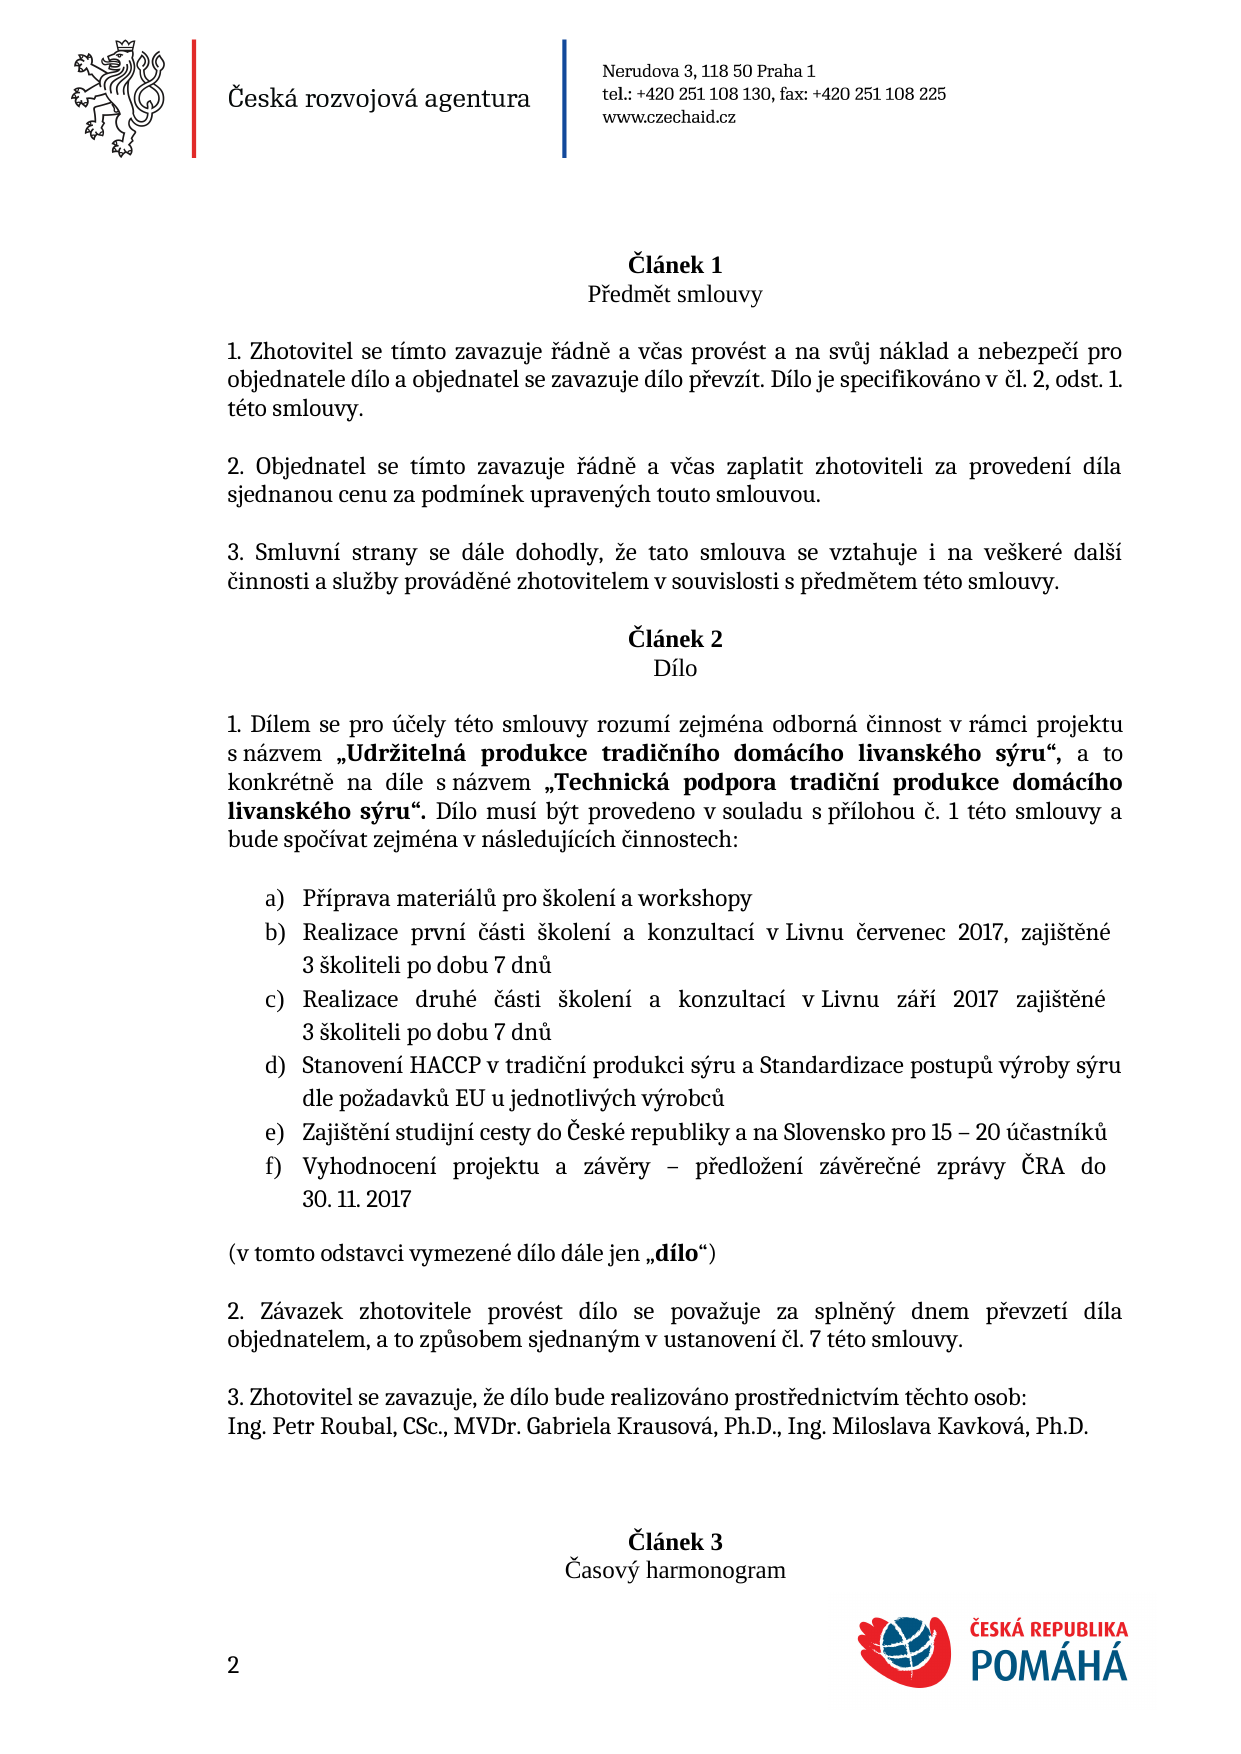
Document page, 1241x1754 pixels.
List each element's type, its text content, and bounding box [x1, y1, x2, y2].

list Stanovení HACCP v tradiční produkci sýru a Standardizace postupů výroby sýru dle požadavků EU u jednotlivých výrobců [265, 1051, 1123, 1113]
text Článek 2 [227, 624, 1123, 653]
text Předmět smlouvy [227, 279, 1123, 308]
list Příprava materiálů pro školení a workshopy [265, 883, 1123, 912]
text 1. Dílem se pro účely této smlouvy rozumí zejména odborná činnost v rámci projektu s názvem „Udržitelná produkce tradičního domácího livanského sýru“, a to konkrétně na díle s názvem „Technická podpora tradiční produkce domácího livanského sýru“. Dílo musí být provedeno v souladu s přílohou č. 1 této smlouvy a bude spočívat zejména v následujících činnostech: [227, 710, 1123, 854]
list Realizace druhé části školení a konzultací v Livnu září 2017 zajištěné 3 školiteli po dobu 7 dnů [265, 984, 1123, 1046]
picture [828, 1592, 1158, 1710]
text Dílo [227, 653, 1123, 682]
list Zajištění studijní cesty do České republiky a na Slovensko pro 15 – 20 účastníků [265, 1117, 1123, 1147]
list Vyhodnocení projektu a závěry – předložení závěrečné zprávy ČRA do 30. 11. 2017 [265, 1151, 1123, 1214]
text Časový harmonogram [227, 1555, 1123, 1584]
text 3. Zhotovitel se zavazuje, že dílo bude realizováno prostřednictvím těchto osob: [227, 1383, 1123, 1412]
text 2. Závazek zhotovitele provést dílo se považuje za splněný dnem převzetí díla objednatelem, a to způsobem sjednaným v ustanovení čl. 7 této smlouvy. [227, 1297, 1123, 1354]
list Realizace první části školení a konzultací v Livnu červenec 2017, zajištěné 3 školiteli po dobu 7 dnů [265, 917, 1123, 979]
text Článek 3 [227, 1527, 1123, 1555]
text Článek 1 [227, 250, 1123, 279]
text 2. Objednatel se tímto zavazuje řádně a včas zaplatit zhotoviteli za provedení díla sjednanou cenu za podmínek upravených touto smlouvou. [227, 452, 1123, 509]
text 3. Smluvní strany se dále dohodly, že tato smlouva se vztahuje i na veškeré další činnosti a služby prováděné zhotovitelem v souvislosti s předmětem této smlouvy. [227, 538, 1123, 595]
text 1. Zhotovitel se tímto zavazuje řádně a včas provést a na svůj náklad a nebezpečí pro objednatele dílo a objednatel se zavazuje dílo převzít. Dílo je specifikováno v čl. 2, odst. 1. této smlouvy. [227, 337, 1123, 423]
picture [0, 0, 1241, 180]
text (v tomto odstavci vymezené dílo dále jen „dílo“) [227, 1239, 1123, 1268]
text Ing. Petr Roubal, CSc., MVDr. Gabriela Krausová, Ph.D., Ing. Miloslava Kavková, Ph.D. [227, 1412, 1123, 1440]
